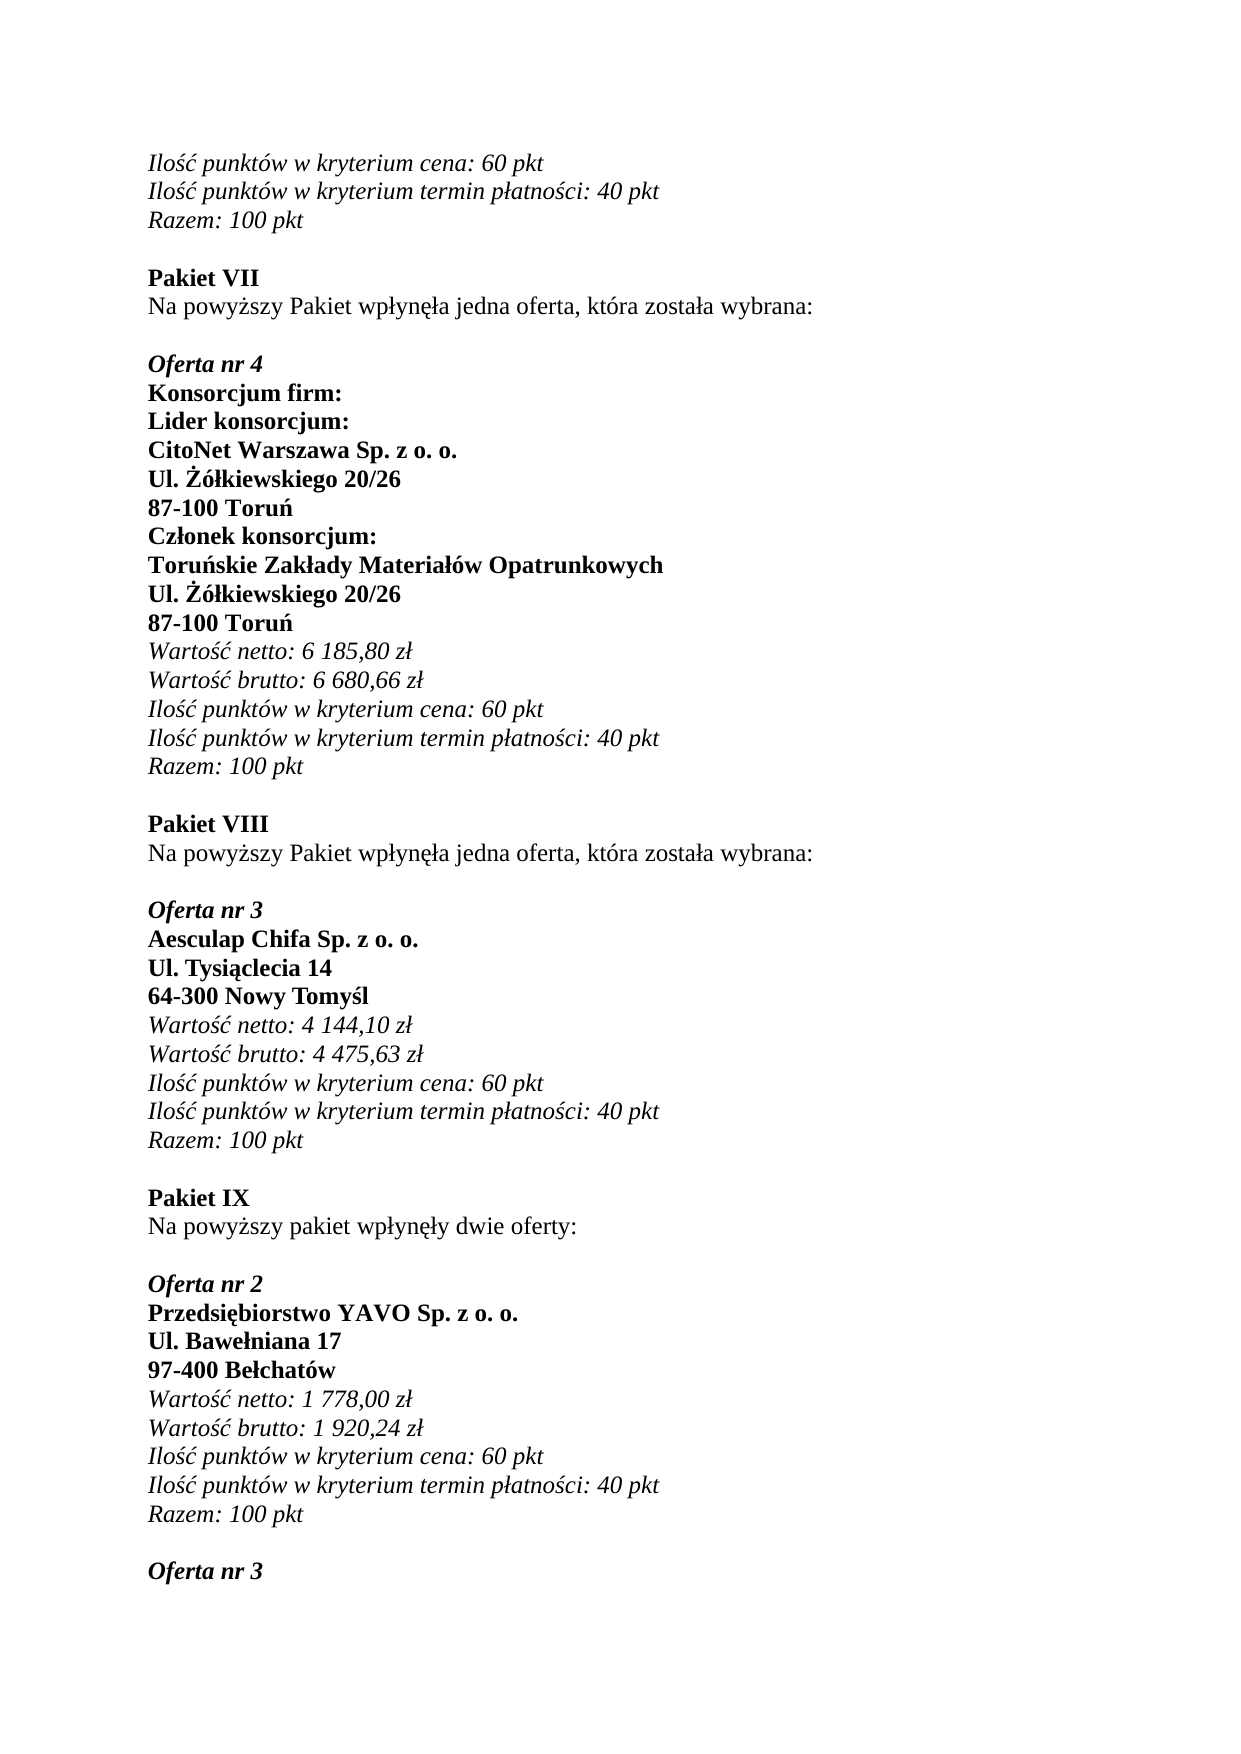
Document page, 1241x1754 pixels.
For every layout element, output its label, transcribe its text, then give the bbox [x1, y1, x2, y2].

text Konsorcjum firm: [148, 378, 1093, 406]
text Członek konsorcjum: [148, 521, 1093, 550]
text Ul. Bawełniana 17 [148, 1326, 1081, 1355]
text Lider konsorcjum: [148, 406, 1093, 435]
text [148, 291, 1093, 320]
text Razem: 100 pkt [148, 1499, 1081, 1528]
text Toruńskie Zakłady Materiałów Opatrunkowych [148, 550, 1093, 579]
text Na powyższy Pakiet wpłynęła jedna oferta, która została wybrana: [148, 838, 1081, 866]
text Pakiet IX [148, 1183, 1081, 1211]
text Oferta nr 4 [148, 349, 1093, 378]
text Ilość punktów w kryterium termin płatności: 40 pkt [148, 723, 1093, 751]
text Na powyższy pakiet wpłynęły dwie oferty: [148, 1211, 1081, 1240]
text Ilość punktów w kryterium cena: 60 pkt [148, 148, 1093, 176]
text 64-300 Nowy Tomyśl [148, 981, 1093, 1010]
text CitoNet Warszawa Sp. z o. o. [148, 435, 1093, 464]
text 87-100 Toruń [148, 608, 1093, 636]
text Aesculap Chifa Sp. z o. o. [148, 924, 1081, 953]
text Ilość punktów w kryterium cena: 60 pkt [148, 694, 1093, 723]
text Wartość brutto: 1 920,24 zł [148, 1413, 1081, 1441]
text Ilość punktów w kryterium cena: 60 pkt [148, 1441, 1081, 1470]
text Wartość netto: 4 144,10 zł [148, 1010, 1081, 1039]
text Wartość brutto: 4 475,63 zł [148, 1039, 1081, 1068]
text Pakiet VIII [148, 809, 1081, 838]
text Pakiet VII [148, 263, 1093, 291]
text Oferta nr 2 [148, 1269, 1081, 1298]
text Razem: 100 pkt [148, 751, 1093, 780]
text 87-100 Toruń [148, 493, 1093, 521]
text Wartość brutto: 6 680,66 zł [148, 665, 1093, 694]
text Oferta nr 3 [148, 895, 1081, 924]
text Wartość netto: 1 778,00 zł [148, 1384, 1081, 1413]
text 97-400 Bełchatów [148, 1355, 1093, 1384]
text Ul. Tysiąclecia 14 [148, 953, 1081, 981]
text Ilość punktów w kryterium termin płatności: 40 pkt [148, 1096, 1081, 1125]
text Ilość punktów w kryterium termin płatności: 40 pkt [148, 1470, 1081, 1499]
text Ilość punktów w kryterium cena: 60 pkt [148, 1068, 1081, 1096]
text Razem: 100 pkt [148, 1125, 1081, 1154]
text Ul. Żółkiewskiego 20/26 [148, 579, 1093, 608]
text Oferta nr 3 [148, 1556, 1081, 1585]
text Wartość netto: 6 185,80 zł [148, 636, 1093, 665]
text Ul. Żółkiewskiego 20/26 [148, 464, 1093, 493]
text Przedsiębiorstwo YAVO Sp. z o. o. [148, 1298, 1081, 1326]
text Ilość punktów w kryterium termin płatności: 40 pkt [148, 176, 1093, 205]
text Razem: 100 pkt [148, 205, 1093, 234]
